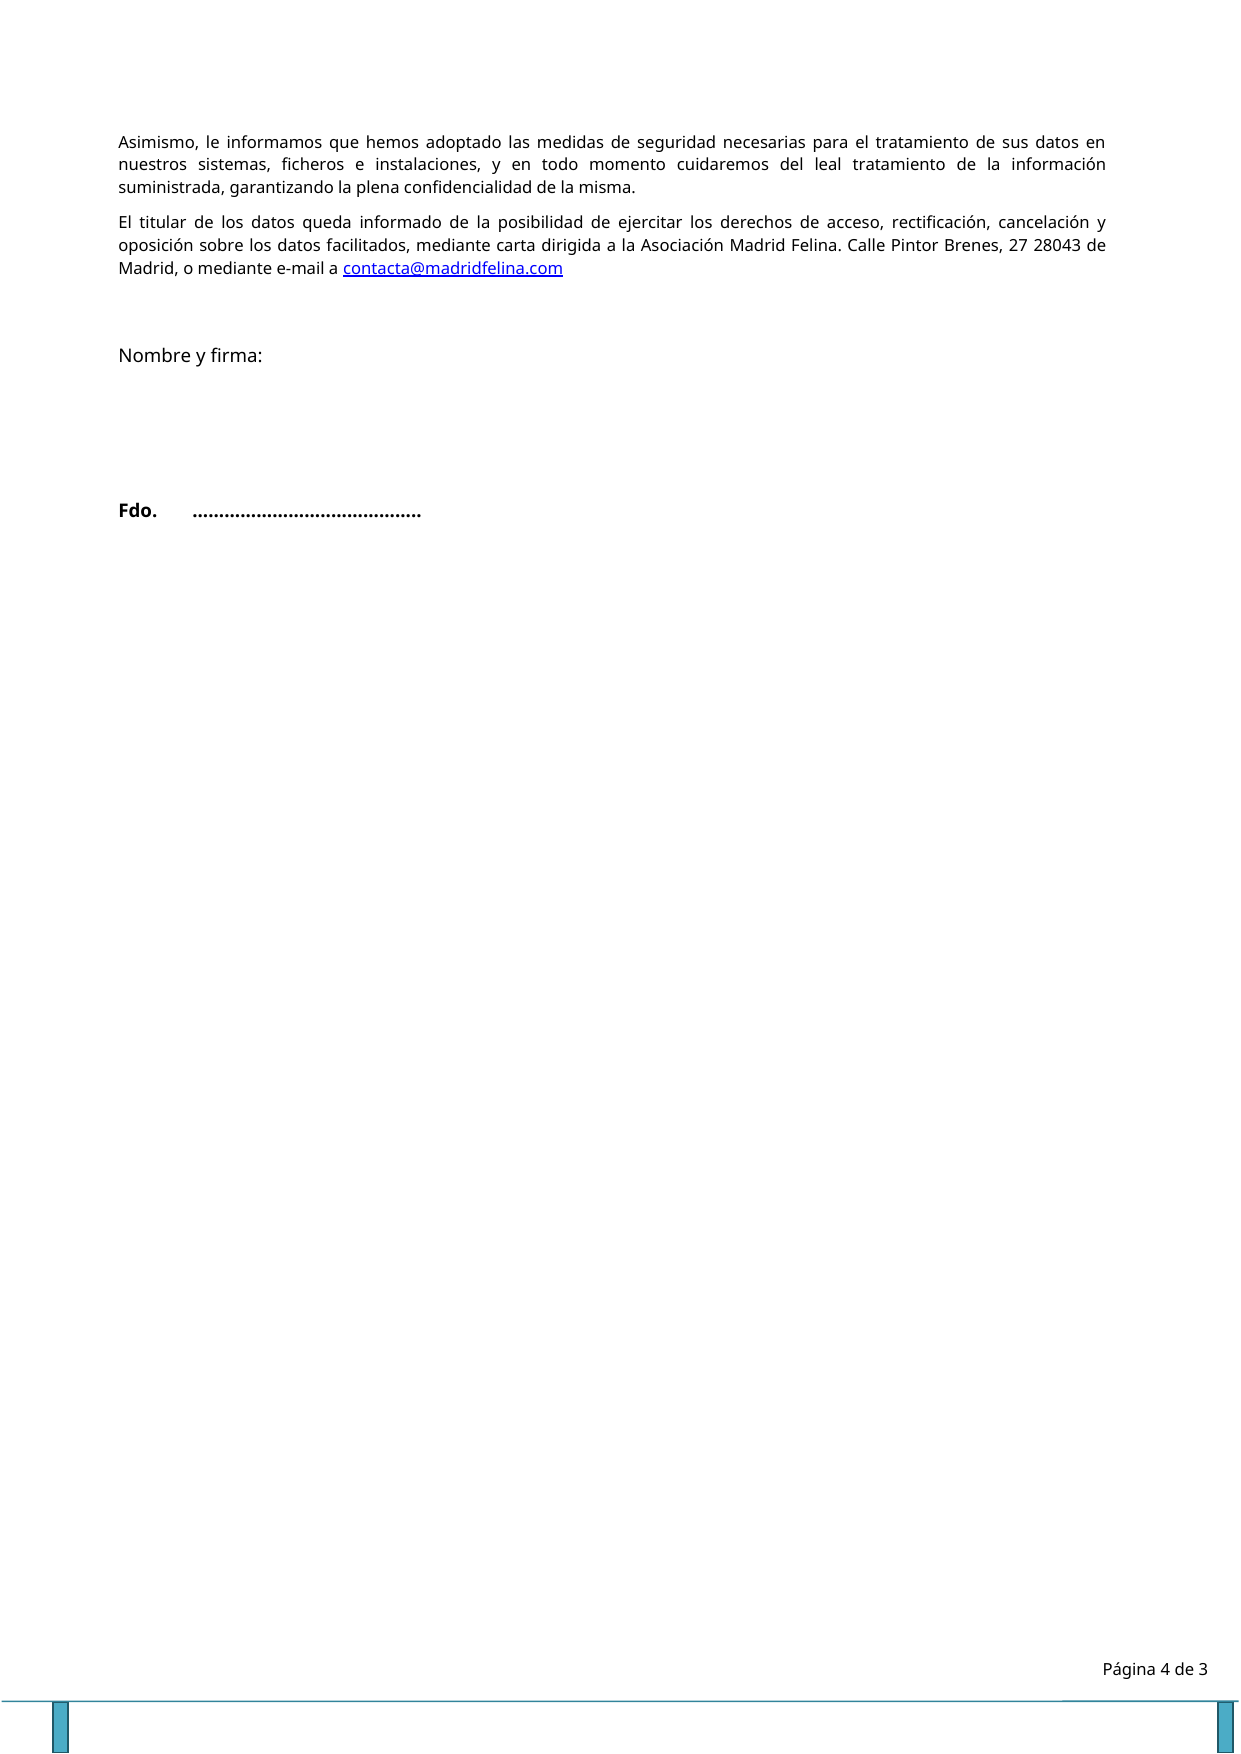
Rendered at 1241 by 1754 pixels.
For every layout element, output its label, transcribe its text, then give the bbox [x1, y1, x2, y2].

subtitle Fdo. ........................................... [118, 497, 1109, 523]
text El titular de los datos queda informado de la posibilidad de ejercitar los derechos de acceso, rectificación, cancelación y oposición sobre los datos facilitados, mediante carta dirigida a la Asociación Madrid Felina. Calle Pintor Brenes, 27 28043 de Madrid, o mediante e-mail a contacta@madridfelina.com [118, 211, 1107, 279]
text Asimismo, le informamos que hemos adoptado las medidas de seguridad necesarias para el tratamiento de sus datos en nuestros sistemas, ficheros e instalaciones, y en todo momento cuidaremos del leal tratamiento de la información suministrada, garantizando la plena confidencialidad de la misma. [118, 130, 1107, 198]
text Nombre y firma: [118, 342, 1109, 368]
